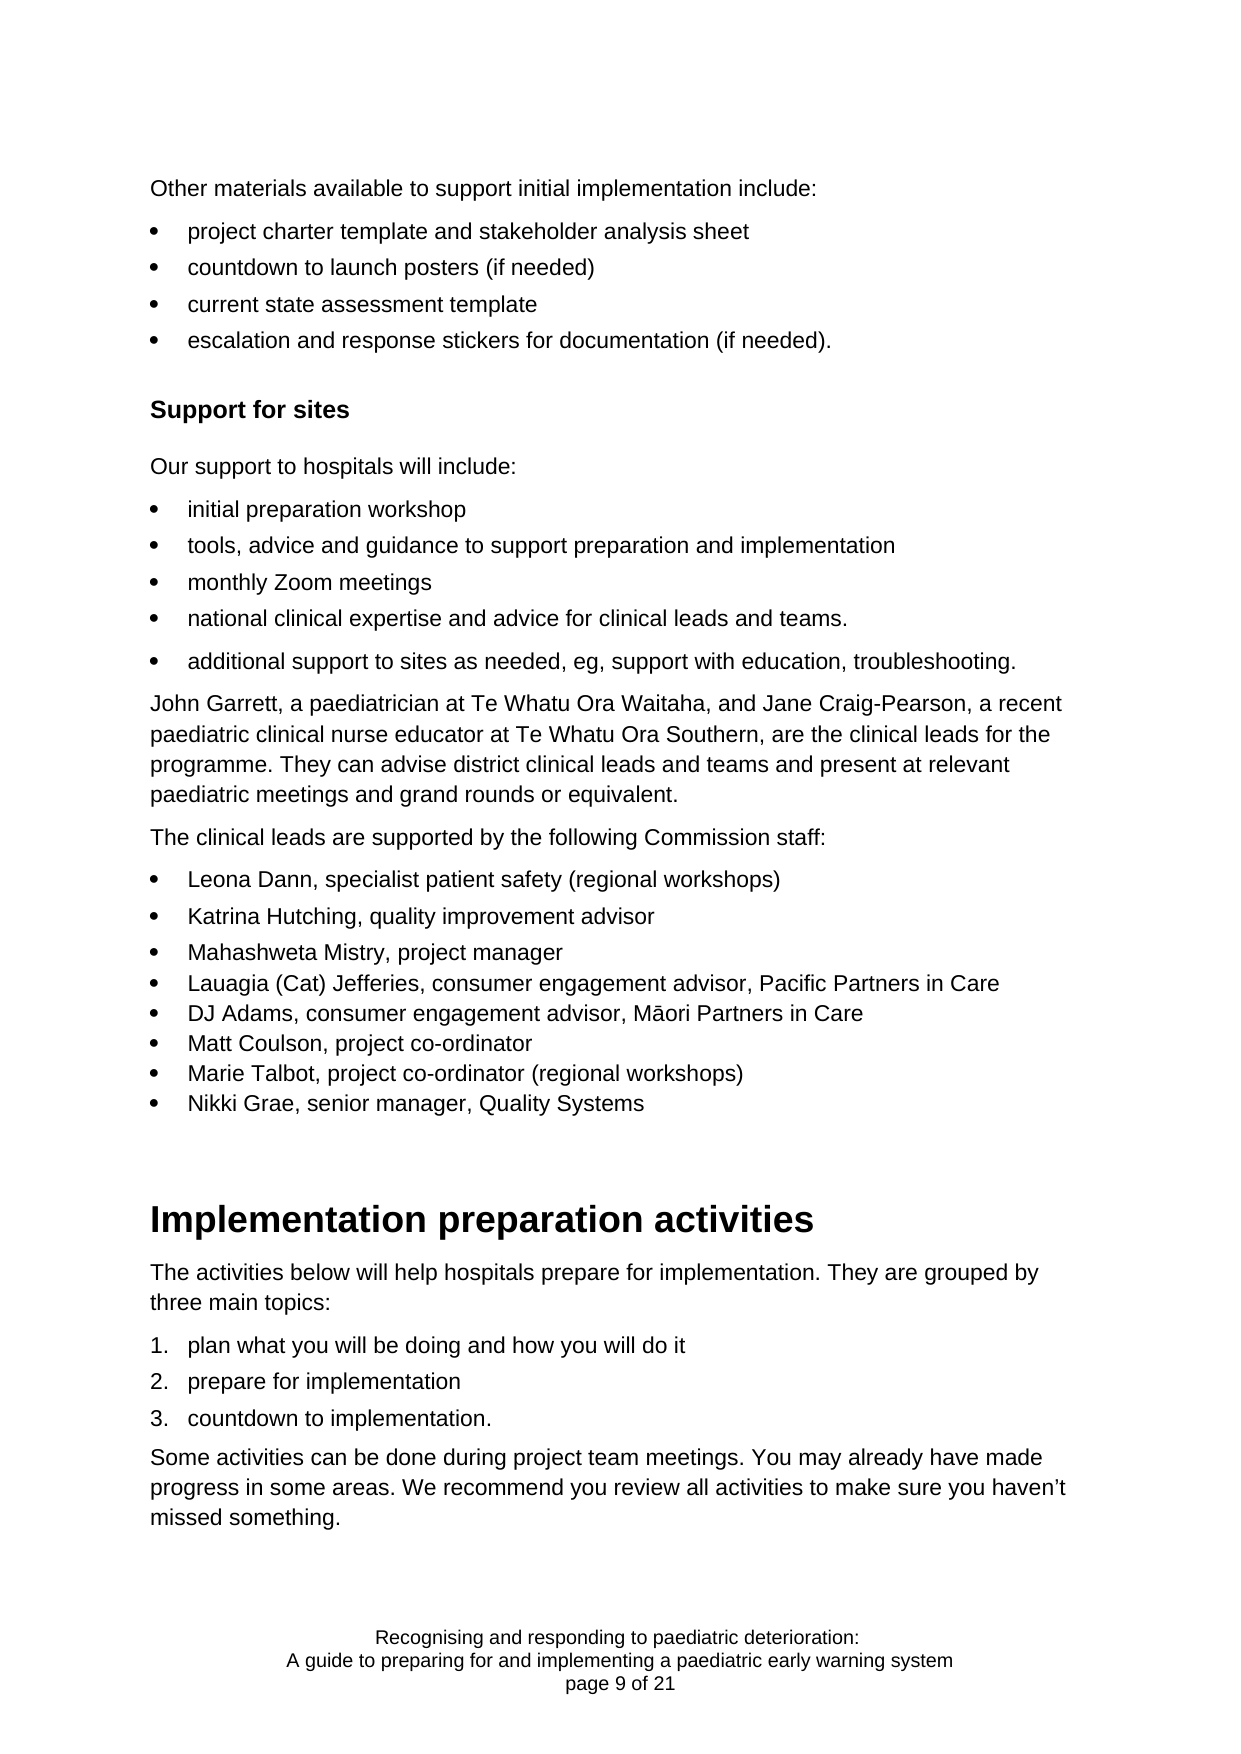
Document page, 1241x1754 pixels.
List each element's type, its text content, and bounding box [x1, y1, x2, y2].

text Our support to hospitals will include: [150, 453, 1090, 479]
text The clinical leads are supported by the following Commission staff: [150, 824, 1090, 850]
text Leona Dann, specialist patient safety (regional workshops) [150, 866, 1090, 893]
list countdown to implementation. [150, 1405, 1090, 1431]
text Marie Talbot, project co-ordinator (regional workshops) [150, 1060, 1090, 1086]
text initial preparation workshop [150, 496, 1090, 522]
text Mahashweta Mistry, project manager [150, 939, 1090, 966]
text Other materials available to support initial implementation include: [150, 175, 1090, 201]
text project charter template and stakeholder analysis sheet [150, 218, 1090, 244]
text Lauagia (Cat) Jefferies, consumer engagement advisor, Pacific Partners in Care [150, 969, 1090, 996]
text DJ Adams, consumer engagement advisor, Māori Partners in Care [150, 1000, 1090, 1026]
text Nikki Grae, senior manager, Quality Systems [150, 1090, 1090, 1117]
text national clinical expertise and advice for clinical leads and teams. [150, 605, 1090, 631]
text The activities below will help hospitals prepare for implementation. They are grouped by three main topics: [150, 1259, 1090, 1316]
text current state assessment template [150, 291, 1090, 317]
text additional support to sites as needed, eg, support with education, troubleshooting. [150, 648, 1090, 674]
text Matt Coulson, project co-ordinator [150, 1030, 1090, 1056]
text Some activities can be done during project team meetings. You may already have made progress in some areas. We recommend you review all activities to make sure you haven’t missed something. [150, 1444, 1090, 1530]
text tools, advice and guidance to support preparation and implementation [150, 532, 1090, 558]
text Katrina Hutching, quality improvement advisor [150, 903, 1090, 929]
text monthly Zoom meetings [150, 568, 1090, 595]
text escalation and response stickers for documentation (if needed). [150, 327, 1090, 353]
text Support for sites [150, 395, 1090, 423]
text countdown to launch posters (if needed) [150, 254, 1090, 281]
list prepare for implementation [150, 1368, 1090, 1395]
text Implementation preparation activities [150, 1197, 1084, 1240]
list plan what you will be doing and how you will do it [150, 1332, 1090, 1358]
text John Garrett, a paediatrician at Te Whatu Ora Waitaha, and Jane Craig-Pearson, a recent paediatric clinical nurse educator at Te Whatu Ora Southern, are the clinical leads for the programme. They can advise district clinical leads and teams and present at relevant paediatric meetings and grand rounds or equivalent. [150, 690, 1090, 807]
